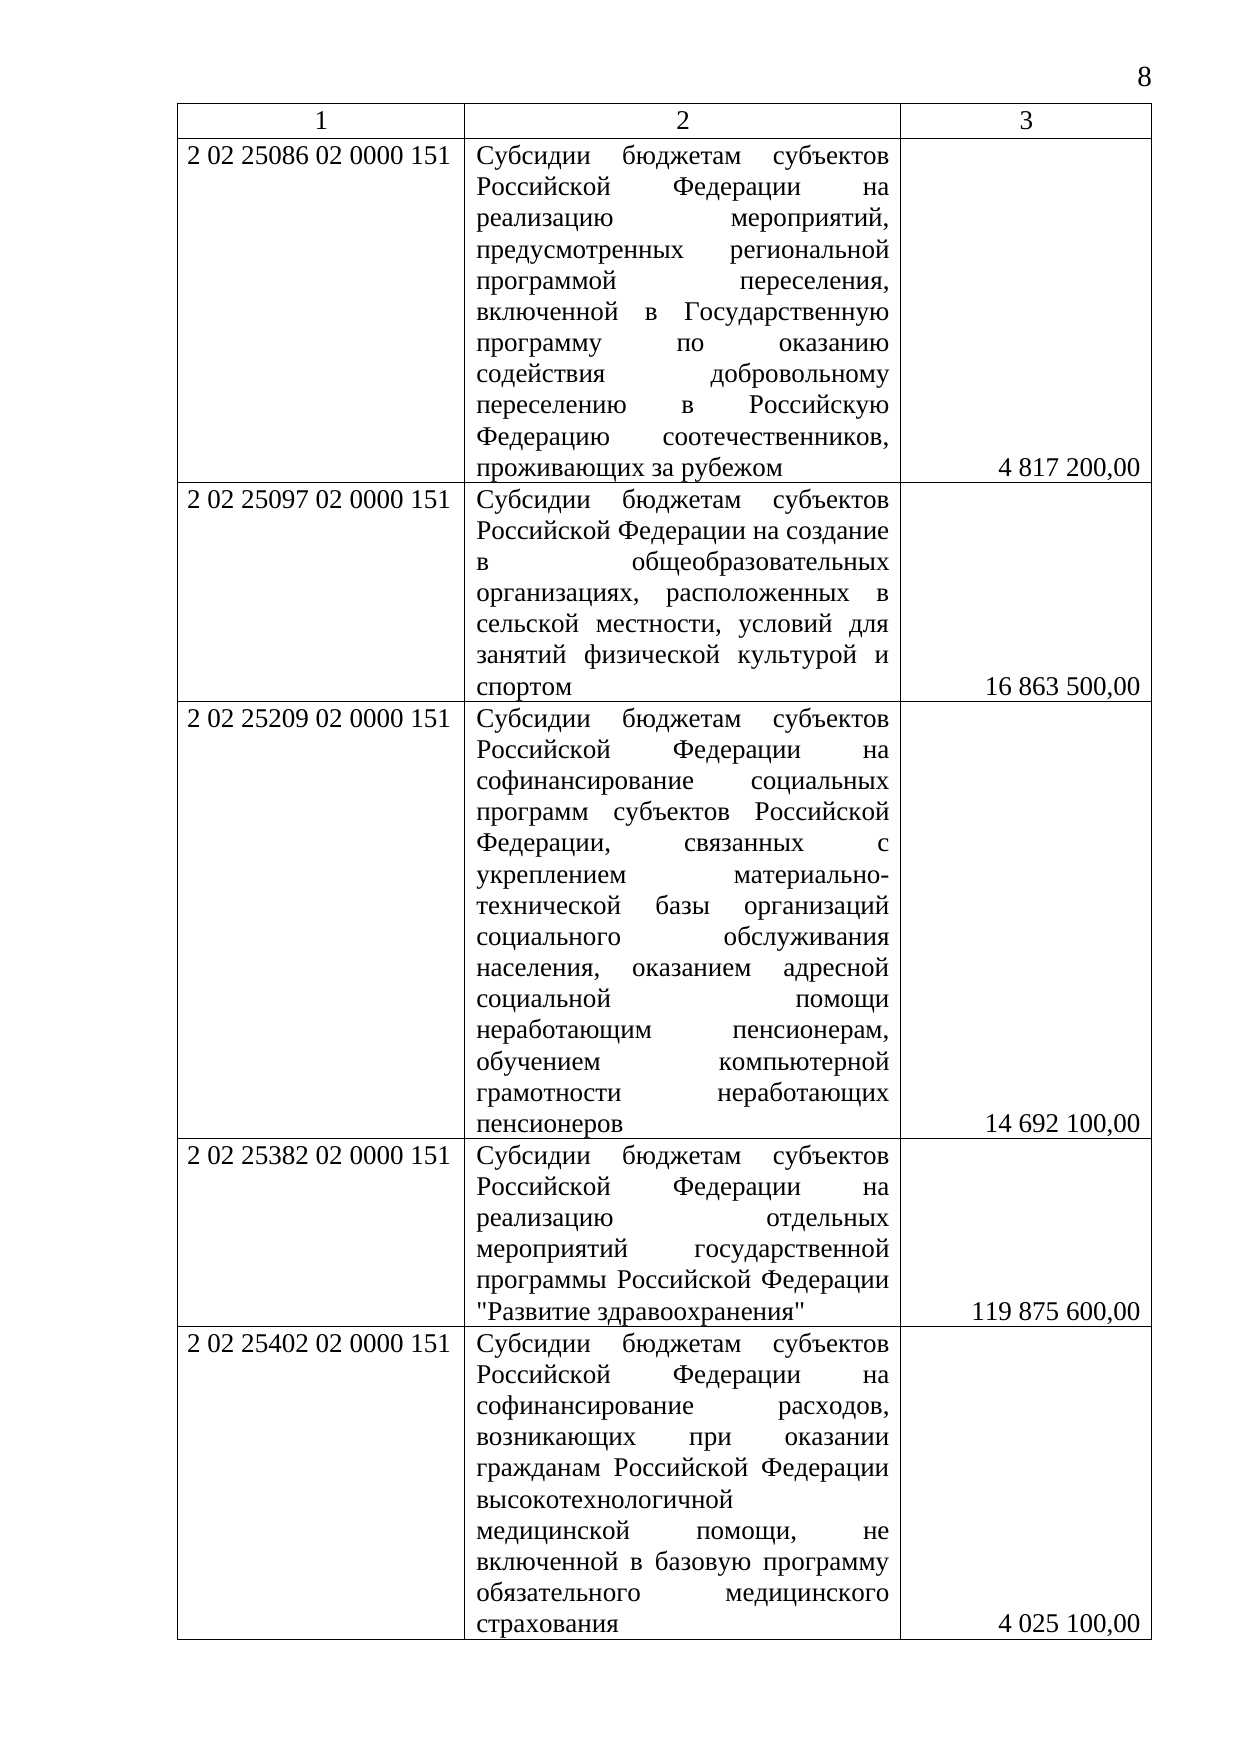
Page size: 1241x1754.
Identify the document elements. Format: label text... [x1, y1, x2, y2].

table_cell 16 863 500,00 [901, 483, 1151, 701]
table_cell 119 875 600,00 [901, 1139, 1151, 1326]
table_cell Субсидии бюджетам субъектов Российской Федерации на реализацию мероприятий, предусмотренных региональной программой переселения, включенной в Государственную программу по оказанию содействия добровольному переселению в Российскую Федерацию соотечественников, проживающих за рубежом [465, 139, 900, 482]
table_cell Субсидии бюджетам субъектов Российской Федерации на софинансирование социальных программ субъектов Российской Федерации, связанных с укреплением материально-технической базы организаций социального обслуживания населения, оказанием адресной социальной помощи неработающим пенсионерам, обучением компьютерной грамотности неработающих пенсионеров [465, 702, 900, 1138]
table_cell Субсидии бюджетам субъектов Российской Федерации на создание в общеобразовательных организациях, расположенных в сельской местности, условий для занятий физической культурой и спортом [465, 483, 900, 701]
table_cell Субсидии бюджетам субъектов Российской Федерации на реализацию отдельных мероприятий государственной программы Российской Федерации "Развитие здравоохранения" [465, 1139, 900, 1326]
table_header 2 [465, 104, 900, 138]
table_cell 14 692 100,00 [901, 702, 1151, 1138]
table_cell Субсидии бюджетам субъектов Российской Федерации на софинансирование расходов, возникающих при оказании гражданам Российской Федерации высокотехнологичной медицинской помощи, не включенной в базовую программу обязательного медицинского страхования [465, 1327, 900, 1638]
table_cell 4 817 200,00 [901, 139, 1151, 482]
table_cell 2 02 25402 02 0000 151 [178, 1327, 464, 1638]
table_header 1 [178, 104, 464, 138]
table_header 3 [901, 104, 1151, 138]
table_cell 2 02 25086 02 0000 151 [178, 139, 464, 482]
table_cell 2 02 25097 02 0000 151 [178, 483, 464, 701]
table_cell 2 02 25382 02 0000 151 [178, 1139, 464, 1326]
table_cell 2 02 25209 02 0000 151 [178, 702, 464, 1138]
table_cell 4 025 100,00 [901, 1327, 1151, 1638]
